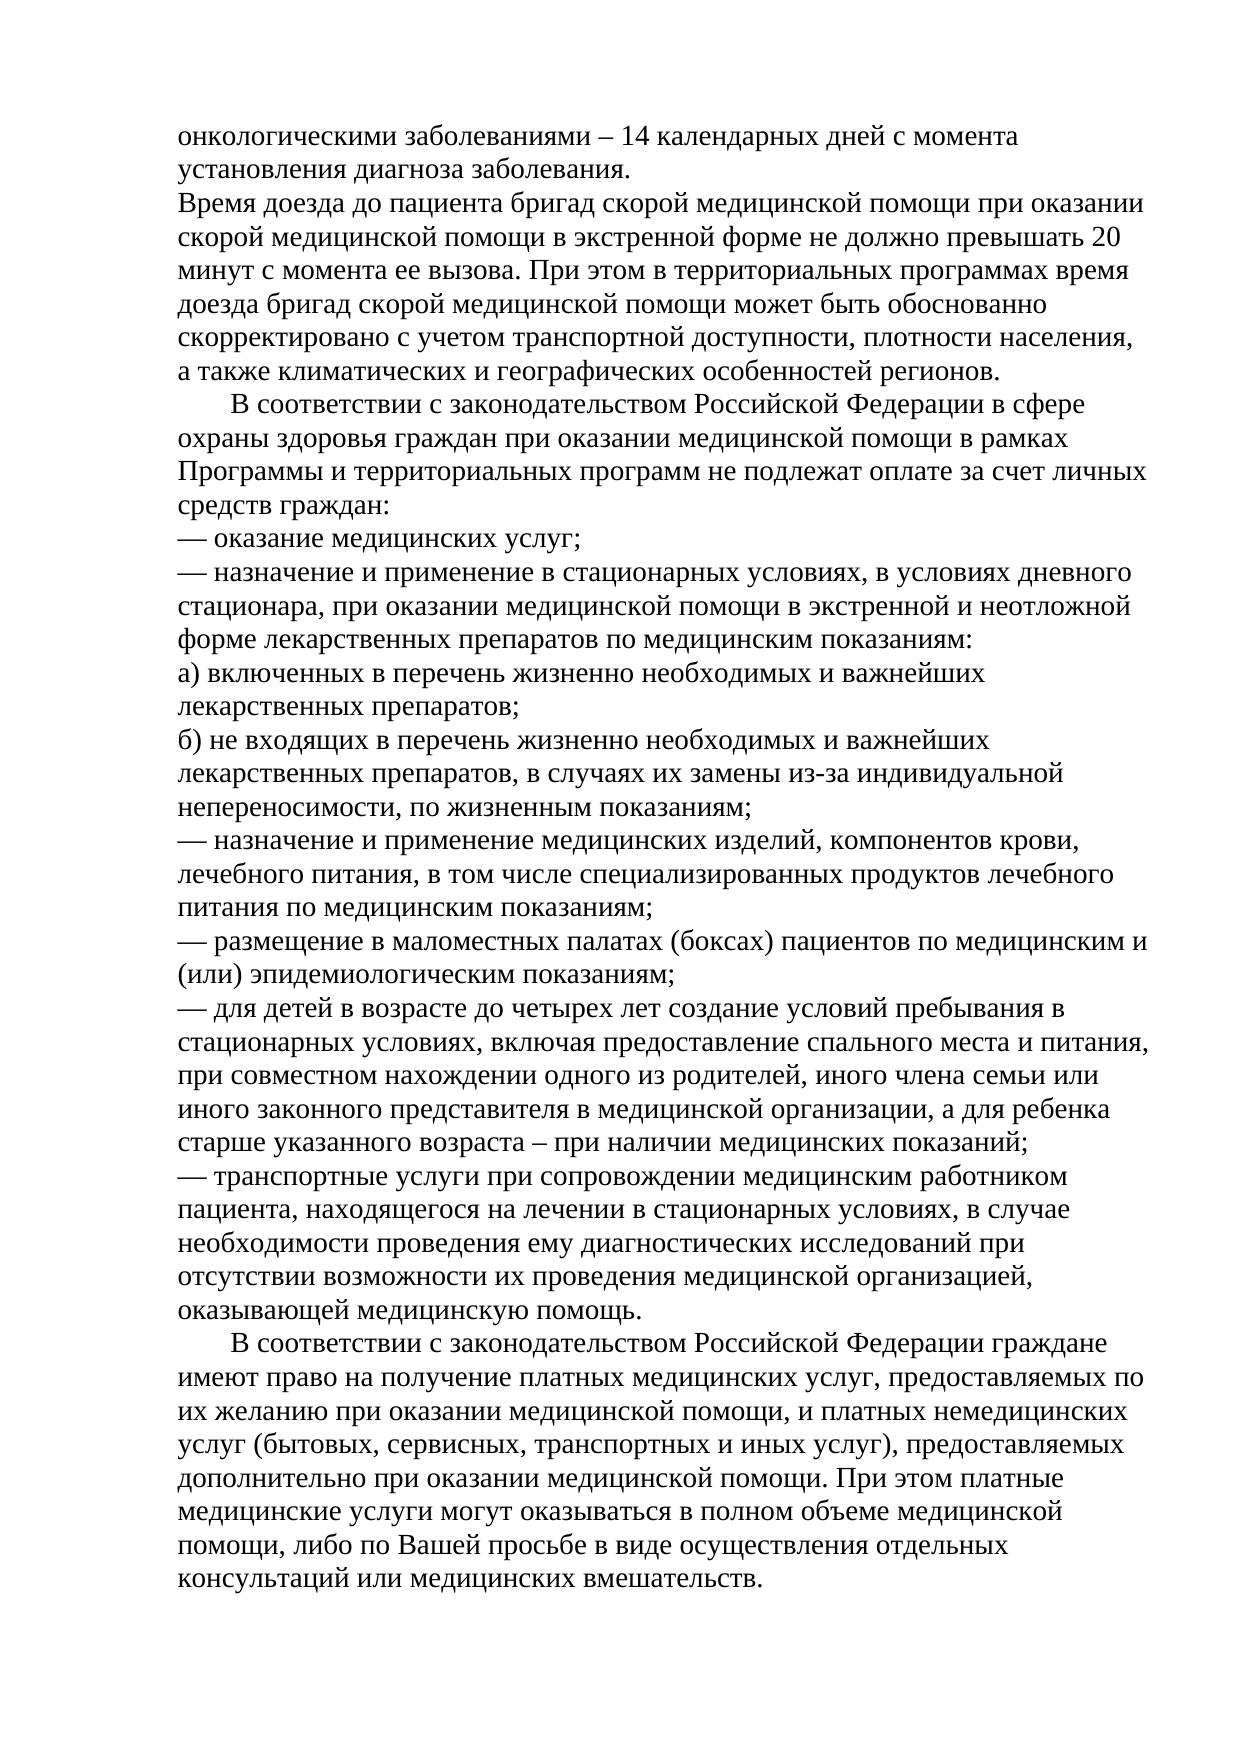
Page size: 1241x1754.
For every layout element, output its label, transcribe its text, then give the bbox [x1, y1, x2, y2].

text — назначение и применение медицинских изделий, компонентов крови, лечебного питания, в том числе специализированных продуктов лечебного питания по медицинским показаниям; [177, 822, 1152, 923]
text — назначение и применение в стационарных условиях, в условиях дневного стационара, при оказании медицинской помощи в экстренной и неотложной форме лекарственных препаратов по медицинским показаниям: [177, 554, 1152, 655]
text — размещение в маломестных палатах (боксах) пациентов по медицинским и (или) эпидемиологическим показаниям; [177, 923, 1152, 990]
text Время доезда до пациента бригад скорой медицинской помощи при оказании скорой медицинской помощи в экстренной форме не должно превышать 20 минут с момента ее вызова. При этом в территориальных программах время доезда бригад скорой медицинской помощи может быть обоснованно скорректировано с учетом транспортной доступности, плотности населения, а также климатических и географических особенностей регионов. [177, 185, 1152, 386]
text б) не входящих в перечень жизненно необходимых и важнейших лекарственных препаратов, в случаях их замены из-за индивидуальной непереносимости, по жизненным показаниям; [177, 722, 1152, 822]
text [177, 118, 1152, 185]
text В соответствии с законодательством Российской Федерации в сфере охраны здоровья граждан при оказании медицинской помощи в рамках Программы и территориальных программ не подлежат оплате за счет личных средств граждан: [177, 386, 1152, 521]
text а) включенных в перечень жизненно необходимых и важнейших лекарственных препаратов; [177, 655, 1152, 722]
text — оказание медицинских услуг; [177, 521, 1152, 554]
text В соответствии с законодательством Российской Федерации граждане имеют право на получение платных медицинских услуг, предоставляемых по их желанию при оказании медицинской помощи, и платных немедицинских услуг (бытовых, сервисных, транспортных и иных услуг), предоставляемых дополнительно при оказании медицинской помощи. При этом платные медицинские услуги могут оказываться в полном объеме медицинской помощи, либо по Вашей просьбе в виде осуществления отдельных консультаций или медицинских вмешательств. [177, 1326, 1152, 1594]
text — для детей в возрасте до четырех лет создание условий пребывания в стационарных условиях, включая предоставление спального места и питания, при совместном нахождении одного из родителей, иного члена семьи или иного законного представителя в медицинской организации, а для ребенка старше указанного возраста – при наличии медицинских показаний; [177, 990, 1152, 1158]
text — транспортные услуги при сопровождении медицинским работником пациента, находящегося на лечении в стационарных условиях, в случае необходимости проведения ему диагностических исследований при отсутствии возможности их проведения медицинской организацией, оказывающей медицинскую помощь. [177, 1158, 1152, 1326]
